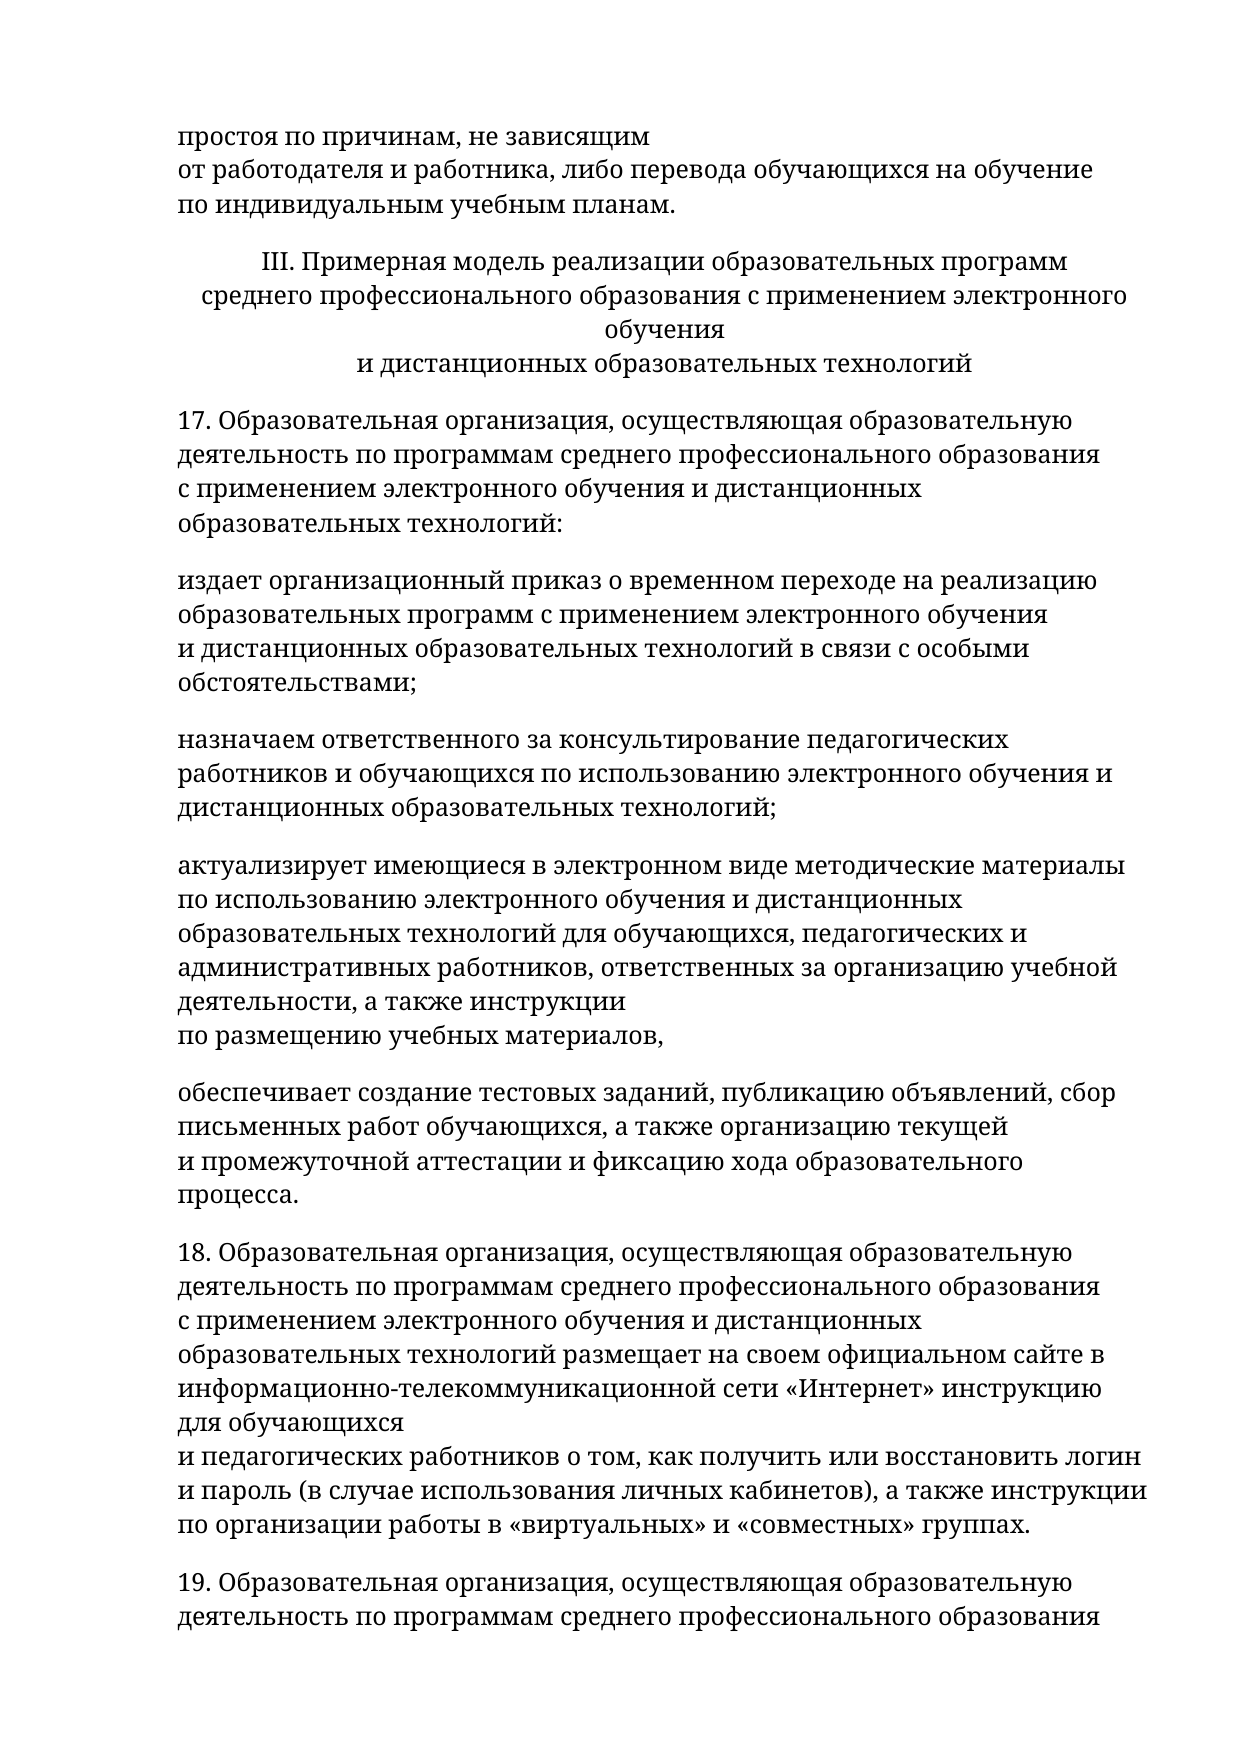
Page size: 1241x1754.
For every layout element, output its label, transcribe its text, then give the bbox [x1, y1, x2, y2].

text 17. Образовательная организация, осуществляющая образовательную деятельность по программам среднего профессионального образования с применением электронного обучения и дистанционных образовательных технологий: [177, 403, 1152, 539]
text III. Примерная модель реализации образовательных программ среднего профессионального образования с применением электронного обучения и дистанционных образовательных технологий [177, 243, 1152, 380]
text издает организационный приказ о временном переходе на реализацию образовательных программ с применением электронного обучения и дистанционных образовательных технологий в связи с особыми обстоятельствами; [177, 562, 1152, 699]
text актуализирует имеющиеся в электронном виде методические материалы по использованию электронного обучения и дистанционных образовательных технологий для обучающихся, педагогических и административных работников, ответственных за организацию учебной деятельности, а также инструкции по размещению учебных материалов, [177, 847, 1152, 1052]
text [177, 118, 1152, 220]
text назначаем ответственного за консультирование педагогических работников и обучающихся по использованию электронного обучения и дистанционных образовательных технологий; [177, 722, 1152, 824]
text 18. Образовательная организация, осуществляющая образовательную деятельность по программам среднего профессионального образования с применением электронного обучения и дистанционных образовательных технологий размещает на своем официальном сайте в информационно-телекоммуникационной сети «Интернет» инструкцию для обучающихся и педагогических работников о том, как получить или восстановить логин и пароль (в случае использования личных кабинетов), а также инструкции по организации работы в «виртуальных» и «совместных» группах. [177, 1234, 1152, 1541]
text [177, 1564, 1152, 1632]
text обеспечивает создание тестовых заданий, публикацию объявлений, сбор письменных работ обучающихся, а также организацию текущей и промежуточной аттестации и фиксацию хода образовательного процесса. [177, 1075, 1152, 1211]
